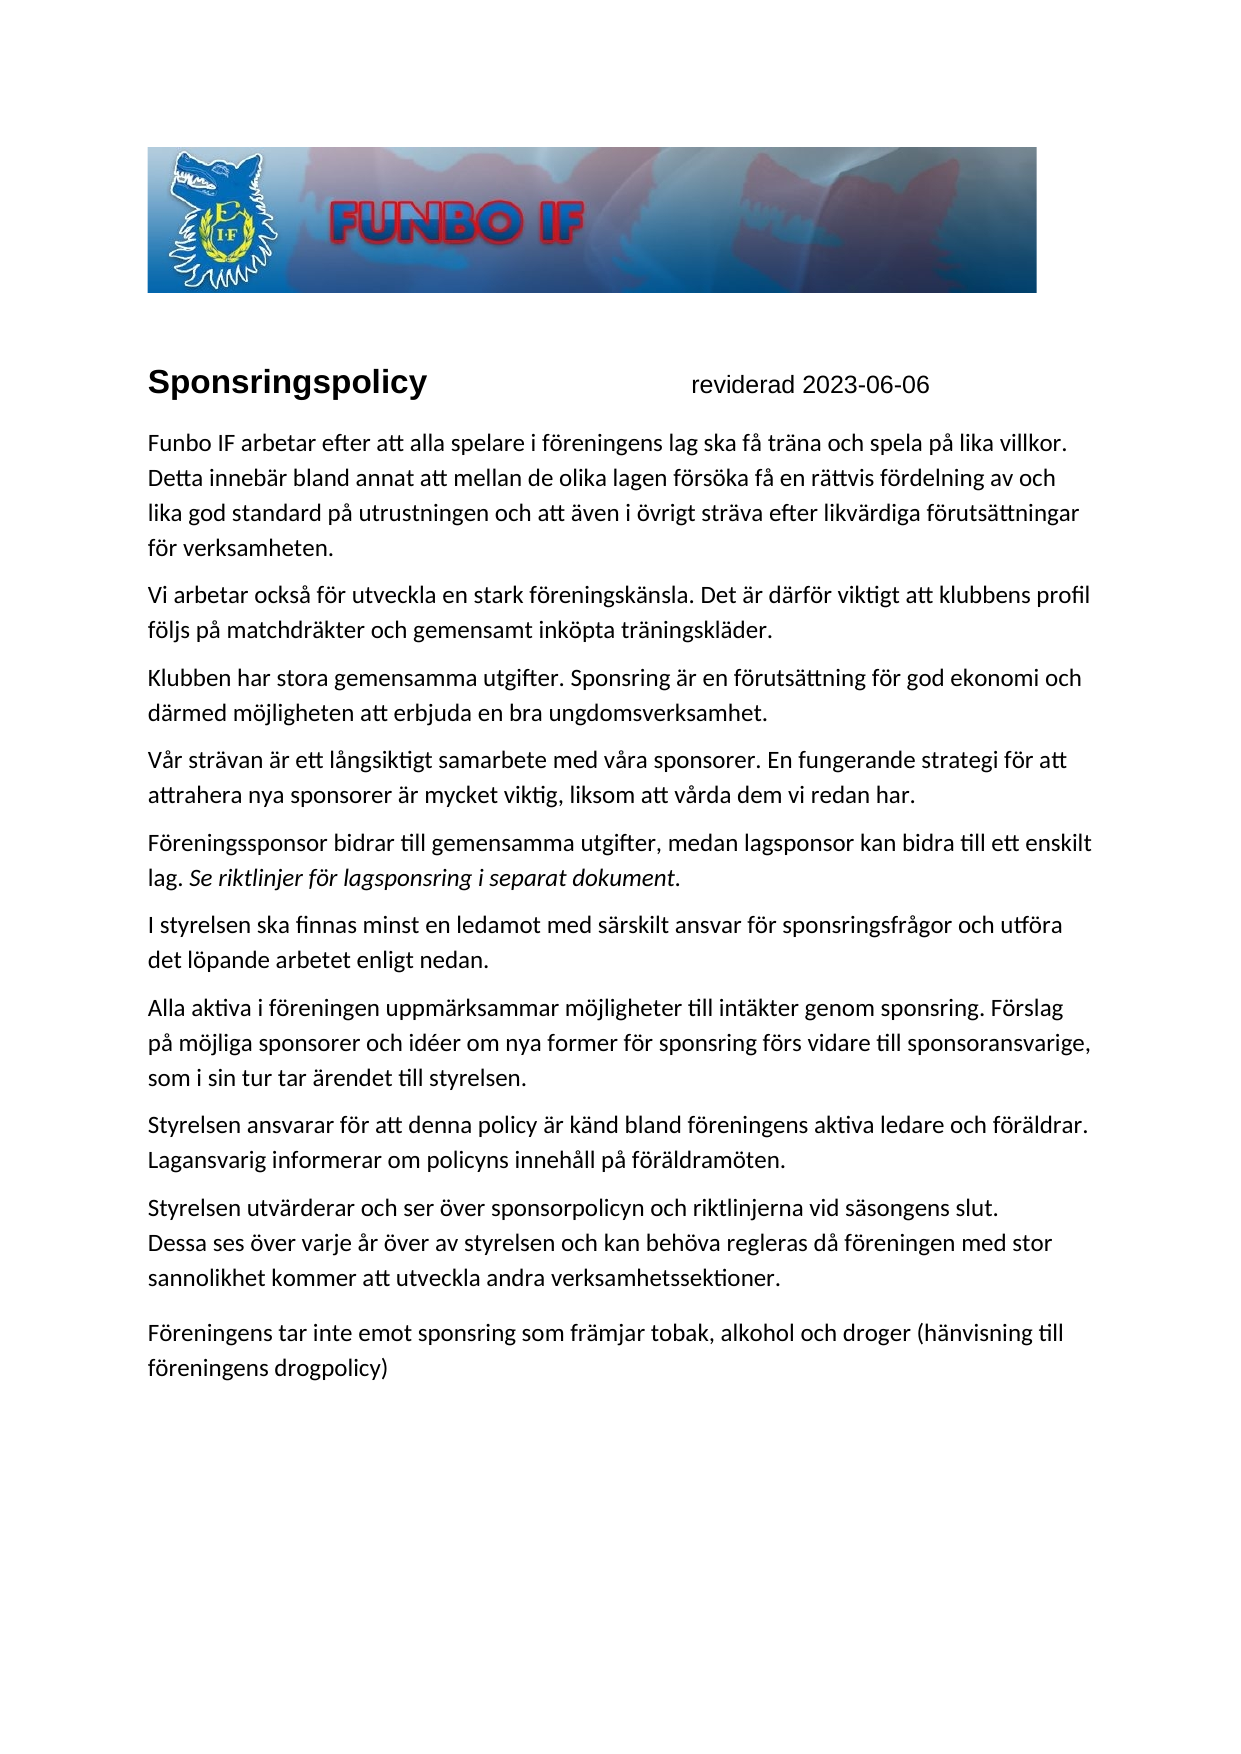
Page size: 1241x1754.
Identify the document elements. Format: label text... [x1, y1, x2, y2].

picture [147, 147, 1037, 293]
text Vår strävan är ett långsiktigt samarbete med våra sponsorer. En fungerande strategi för att attrahera nya sponsorer är mycket viktig, liksom att vårda dem vi redan har. [148, 744, 1093, 810]
text Klubben har stora gemensamma utgifter. Sponsring är en förutsättning för god ekonomi och därmed möjligheten att erbjuda en bra ungdomsverksamhet. [148, 662, 1093, 727]
text Föreningens tar inte emot sponsring som främjar tobak, alkohol och droger (hänvisning till föreningens drogpolicy) [148, 1317, 1093, 1383]
text Vi arbetar också för utveckla en stark föreningskänsla. Det är därför viktigt att klubbens profil följs på matchdräkter och gemensamt inköpta träningskläder. [148, 579, 1093, 645]
text Föreningssponsor bidrar till gemensamma utgifter, medan lagsponsor kan bidra till ett enskilt lag. Se riktlinjer för lagsponsring i separat dokument. [148, 827, 1093, 892]
text Alla aktiva i föreningen uppmärksammar möjligheter till intäkter genom sponsring. Förslag på möjliga sponsorer och idéer om nya former för sponsring förs vidare till sponsoransvarige, som i sin tur tar ärendet till styrelsen. [148, 992, 1093, 1092]
text Funbo IF arbetar efter att alla spelare i föreningens lag ska få träna och spela på lika villkor. Detta innebär bland annat att mellan de olika lagen försöka få en rättvis fördelning av och lika god standard på utrustningen och att även i övrigt sträva efter likvärdiga förutsättningar för verksamheten. [148, 427, 1093, 562]
text Sponsringspolicy reviderad 2023-06-06 [148, 317, 1093, 400]
text I styrelsen ska finnas minst en ledamot med särskilt ansvar för sponsringsfrågor och utföra det löpande arbetet enligt nedan. [148, 909, 1093, 975]
text Styrelsen utvärderar och ser över sponsorpolicyn och riktlinjerna vid säsongens slut. Dessa ses över varje år över av styrelsen och kan behöva regleras då föreningen med stor sannolikhet kommer att utveckla andra verksamhetssektioner. [148, 1192, 1093, 1292]
text Styrelsen ansvarar för att denna policy är känd bland föreningens aktiva ledare och föräldrar. Lagansvarig informerar om policyns innehåll på föräldramöten. [148, 1109, 1093, 1175]
